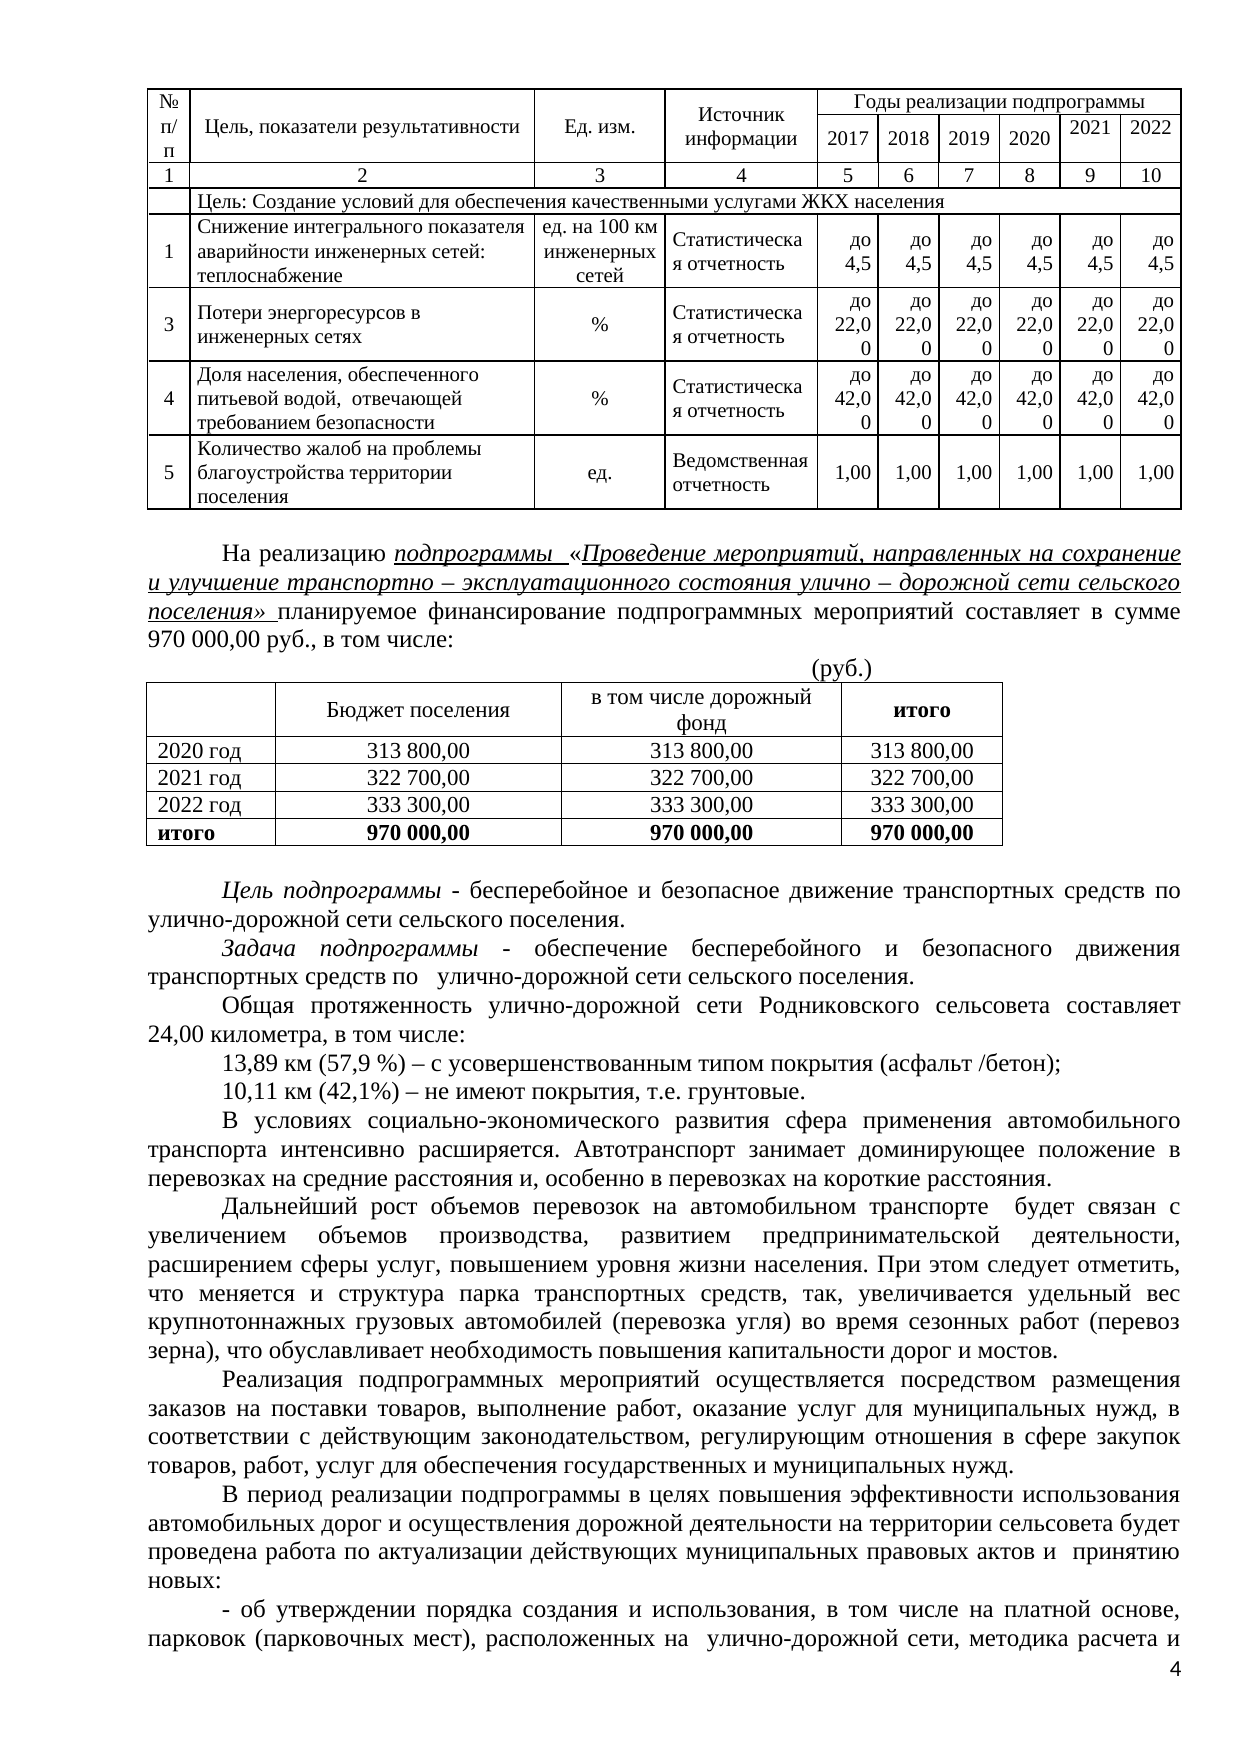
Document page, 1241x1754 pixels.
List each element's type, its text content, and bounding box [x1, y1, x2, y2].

table_header [147, 683, 275, 736]
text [148, 1594, 1181, 1651]
table_header итого [842, 683, 1002, 736]
table_cell 2021 год [147, 764, 275, 791]
table_cell [148, 188, 189, 213]
table_cell 322 700,00 [562, 764, 841, 791]
table_cell до 42,00 [940, 362, 999, 434]
text В период реализации подпрограммы в целях повышения эффективности использования автомобильных дорог и осуществления дорожной деятельности на территории сельсовета будет проведена работа по актуализации действующих муниципальных правовых актов и принятию новых: [148, 1479, 1181, 1594]
table_cell Цель: Создание условий для обеспечения качественными услугами ЖКХ населения [191, 189, 1180, 213]
table_header № п/п [148, 90, 189, 162]
table_cell до 4,5 [818, 215, 877, 287]
text 13,89 км (57,9 %) – с усовершенствованным типом покрытия (асфальт /бетон); [148, 1048, 1181, 1076]
text В условиях социально-экономического развития сфера применения автомобильного транспорта интенсивно расширяется. Автотранспорт занимает доминирующее положение в перевозках на средние расстояния и, особенно в перевозках на короткие расстояния. [148, 1105, 1181, 1191]
table_cell 2017 [818, 115, 877, 162]
text На реализацию подпрограммы «Проведение мероприятий, направленных на сохранение и улучшение транспортно – эксплуатационного состояния улично – дорожной сети сельского поселения» планируемое финансирование подпрограммных мероприятий составляет в сумме 970 000,00 руб., в том числе: [148, 593, 1181, 653]
table_cell 970 000,00 [276, 819, 561, 845]
table_cell % [535, 288, 664, 360]
table_cell до 42,00 [818, 362, 877, 434]
table_cell 333 300,00 [842, 792, 1002, 818]
table_cell 7 [939, 163, 999, 187]
table_cell до 42,00 [879, 362, 938, 434]
text 10,11 км (42,1%) – не имеют покрытия, т.е. грунтовые. [148, 1076, 1181, 1105]
table_cell Потери энергоресурсов в инженерных сетях [191, 288, 534, 360]
table_cell 1,00 [940, 436, 999, 508]
table_cell 2020 год [147, 737, 275, 763]
text Общая протяженность улично-дорожной сети Родниковского сельсовета составляет 24,00 километра, в том числе: [148, 990, 1181, 1048]
table_cell Снижение интегрального показателя аварийности инженерных сетей: теплоснабжение [191, 215, 534, 287]
table_cell 970 000,00 [562, 819, 841, 845]
table_header Бюджет поселения [276, 683, 561, 736]
table_cell ед. на 100 км инженерных сетей [535, 215, 664, 287]
table_cell 2020 [1000, 115, 1059, 162]
table_cell 6 [879, 163, 938, 187]
table_cell до 4,5 [1121, 215, 1180, 287]
table_cell ед. [535, 436, 664, 508]
table_cell 5 [818, 163, 878, 187]
text На реализацию подпрограммы «Проведение мероприятий, направленных на сохранение и улучшение транспортно – эксплуатационного состояния улично – дорожной сети сельского поселения» планируемое финансирование подпрограммных мероприятий составляет в сумме 970 000,00 руб., в том числе: [148, 538, 1181, 592]
table_header Источник информации [666, 90, 817, 162]
table_cell 322 700,00 [276, 764, 561, 791]
table_cell 2021 [1061, 115, 1120, 162]
table_cell до 42,00 [1000, 362, 1059, 434]
table_cell Статистическая отчетность [666, 215, 817, 287]
table_cell 1 [148, 214, 189, 287]
table_cell до 42,00 [1121, 362, 1180, 434]
table_cell 2022 год [147, 792, 275, 818]
table_cell 333 300,00 [276, 792, 561, 818]
table_cell до 4,5 [940, 215, 999, 287]
table_cell 3 [148, 288, 189, 360]
table_cell до 4,5 [1000, 215, 1059, 287]
table_cell 1,00 [879, 436, 938, 508]
table_header Ед. изм. [535, 90, 664, 162]
table_cell Статистическая отчетность [666, 288, 817, 360]
table_cell до 22,00 [1000, 288, 1059, 360]
text (руб.) [148, 653, 1181, 682]
table_cell итого [147, 819, 275, 845]
table_cell до 4,5 [1061, 215, 1120, 287]
text Реализация подпрограммных мероприятий осуществляется посредством размещения заказов на поставки товаров, выполнение работ, оказание услуг для муниципальных нужд, в соответствии с действующим законодательством, регулирующим отношения в сфере закупок товаров, работ, услуг для обеспечения государственных и муниципальных нужд. [148, 1364, 1181, 1479]
text Дальнейший рост объемов перевозок на автомобильном транспорте будет связан с увеличением объемов производства, развитием предпринимательской деятельности, расширением сферы услуг, повышением уровня жизни населения. При этом следует отметить, что меняется и структура парка транспортных средств, так, увеличивается удельный вес крупнотоннажных грузовых автомобилей (перевозка угля) во время сезонных работ (перевоз зерна), что обуславливает необходимость повышения капитальности дорог и мостов. [148, 1191, 1181, 1364]
table_cell до 22,00 [818, 288, 877, 360]
table_cell 333 300,00 [562, 792, 841, 818]
table_cell 3 [535, 163, 664, 187]
table_cell Статистическая отчетность [666, 362, 817, 434]
table_cell Доля населения, обеспеченного питьевой водой, отвечающей требованием безопасности [191, 362, 534, 434]
table_cell 1,00 [1121, 436, 1180, 508]
table_header в том числе дорожный фонд [562, 683, 841, 736]
table_cell 2019 [940, 115, 999, 162]
table_cell 4 [148, 361, 189, 434]
table_header Цель, показатели результативности [191, 90, 534, 162]
table_cell 2 [190, 163, 534, 187]
table_cell 10 [1121, 163, 1180, 187]
text Цель подпрограммы - бесперебойное и безопасное движение транспортных средств по улично-дорожной сети сельского поселения. [148, 875, 1181, 933]
table_cell 313 800,00 [276, 737, 561, 763]
table_cell 2022 [1121, 115, 1180, 162]
table_cell до 4,5 [879, 215, 938, 287]
table_cell до 22,00 [879, 288, 938, 360]
table_cell 970 000,00 [842, 819, 1002, 845]
table_cell 5 [148, 435, 189, 508]
table_cell 1 [148, 163, 189, 187]
table_header Годы реализации подпрограммы [818, 90, 1180, 113]
table_cell до 22,00 [1121, 288, 1180, 360]
table_cell 9 [1061, 163, 1120, 187]
table_cell % [535, 362, 664, 434]
table_cell 1,00 [818, 436, 877, 508]
table_cell 8 [1000, 163, 1059, 187]
table_cell 1,00 [1061, 436, 1120, 508]
table_cell 2018 [879, 115, 938, 162]
table_cell до 42,00 [1061, 362, 1120, 434]
table_cell 322 700,00 [842, 764, 1002, 791]
table_cell до 22,00 [1061, 288, 1120, 360]
table_cell Количество жалоб на проблемы благоустройства территории поселения [191, 436, 534, 508]
table_cell 1,00 [1000, 436, 1059, 508]
table_cell 313 800,00 [842, 737, 1002, 763]
table_cell Ведомственная отчетность [666, 436, 817, 508]
table_cell 4 [666, 163, 817, 187]
text Задача подпрограммы - обеспечение бесперебойного и безопасного движения транспортных средств по улично-дорожной сети сельского поселения. [148, 933, 1181, 990]
table_cell до 22,00 [940, 288, 999, 360]
table_cell 313 800,00 [562, 737, 841, 763]
